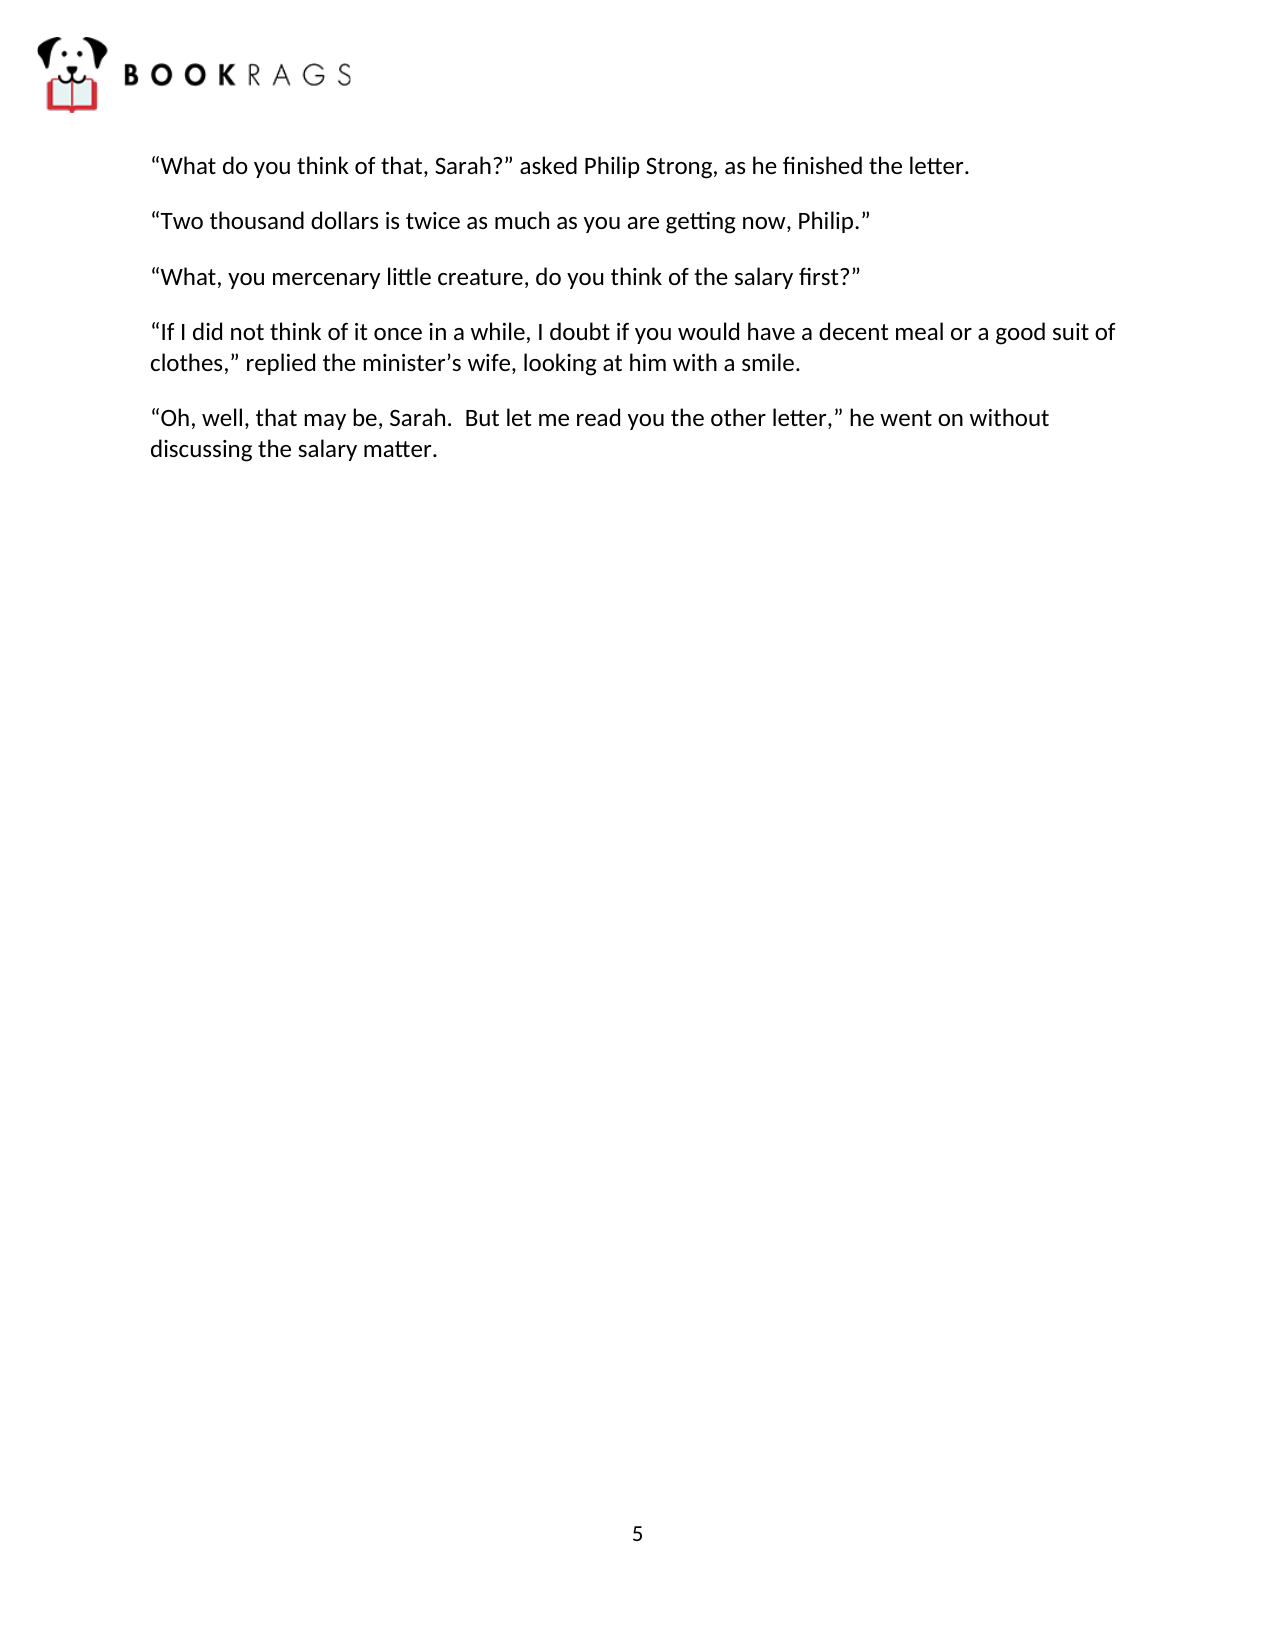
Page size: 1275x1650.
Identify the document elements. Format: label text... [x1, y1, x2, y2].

text “If I did not think of it once in a while, I doubt if you would have a decent meal or a good suit of clothes,” replied the minister’s wife, looking at him with a smile. [150, 317, 1125, 378]
text “What do you think of that, Sarah?” asked Philip Strong, as he finished the letter. [150, 150, 1125, 181]
text “Oh, well, that may be, Sarah. But let me read you the other letter,” he went on without discussing the salary matter. [150, 403, 1125, 464]
picture [37, 37, 351, 113]
text “Two thousand dollars is twice as much as you are getting now, Philip.” [150, 206, 1125, 236]
text “What, you mercenary little creature, do you think of the salary first?” [150, 261, 1125, 292]
